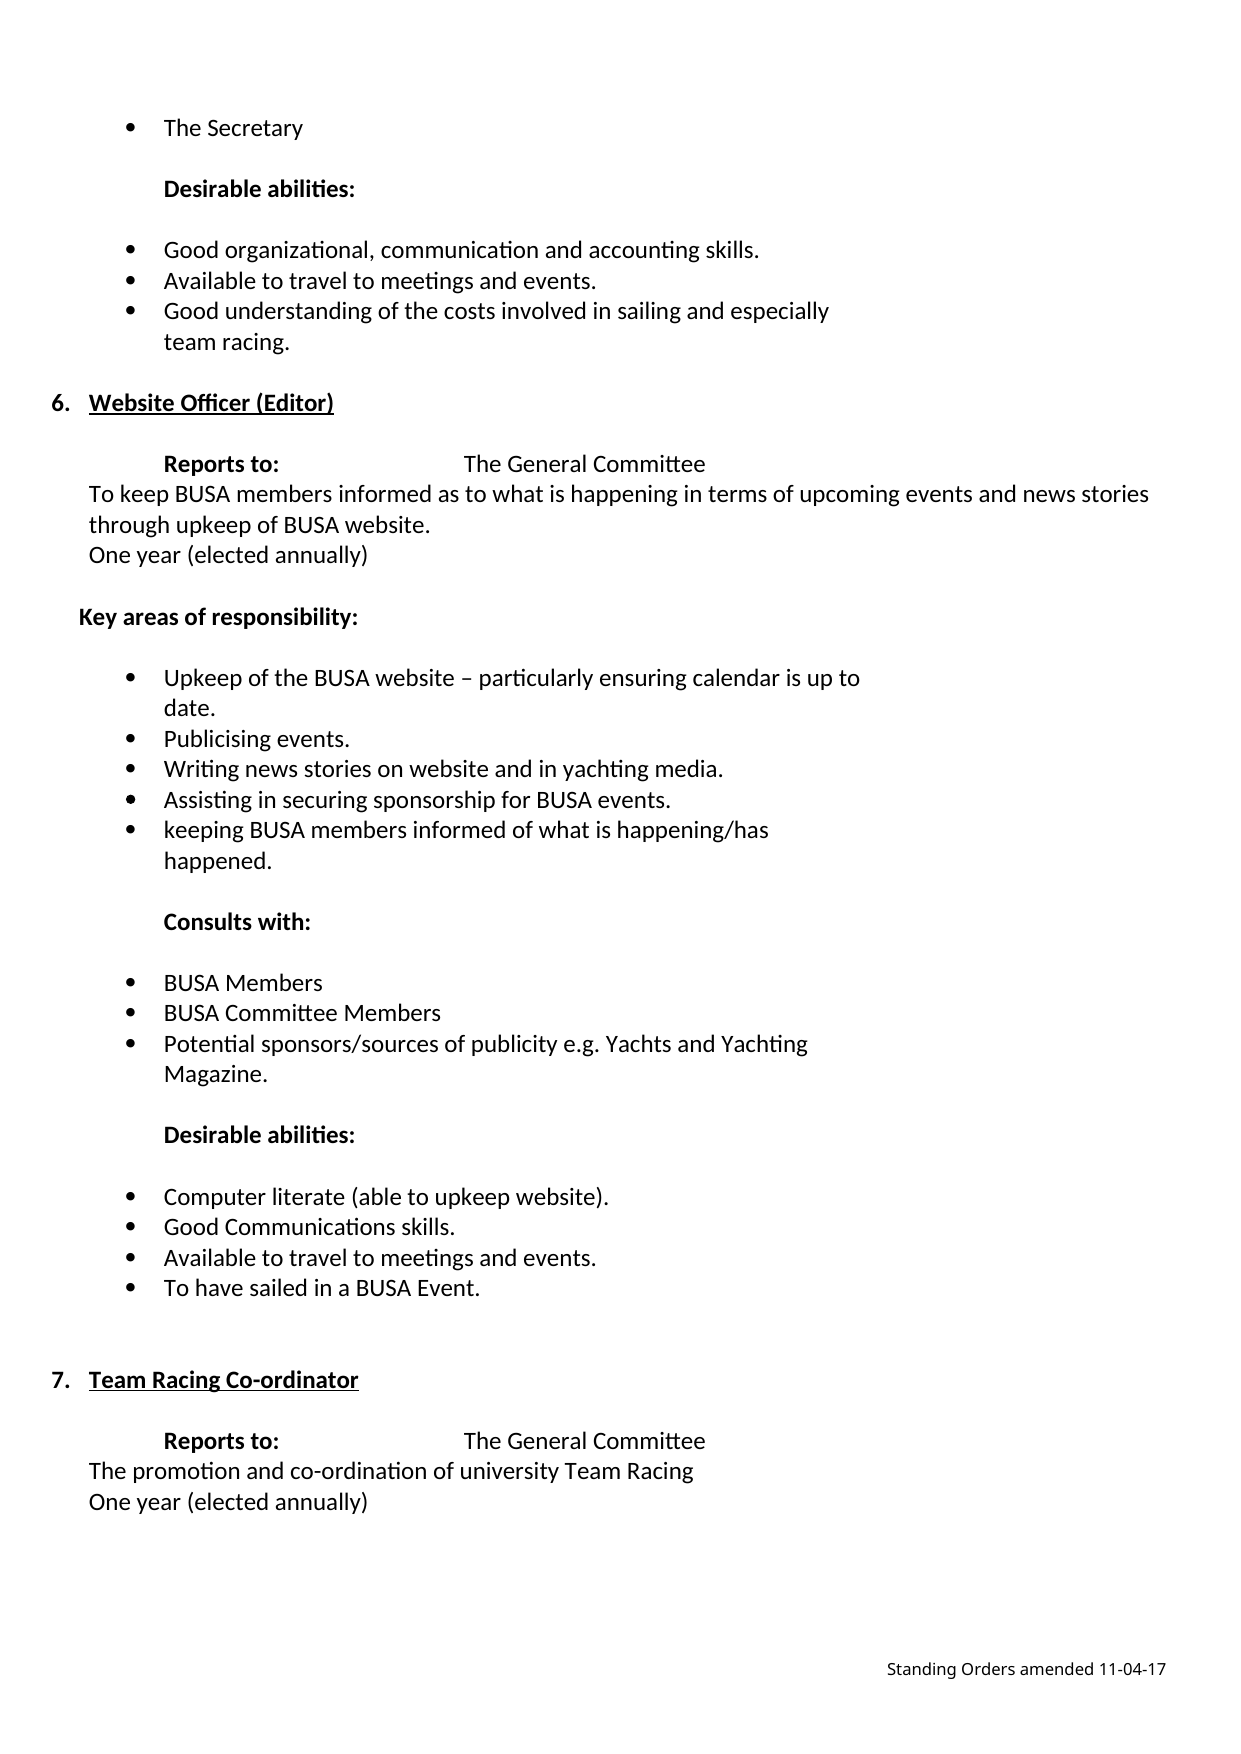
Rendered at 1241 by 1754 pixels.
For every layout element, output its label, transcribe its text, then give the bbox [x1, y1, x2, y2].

list BUSA Members [89, 967, 1167, 997]
text Magazine. [89, 1058, 1167, 1089]
text happened. [89, 845, 1167, 875]
subtitle Reports to: The General Committee [89, 448, 1167, 479]
list Available to travel to meetings and events. [89, 1242, 1167, 1272]
list Good organizational, communication and accounting skills. [89, 234, 1167, 265]
list Assisting in securing sponsorship for BUSA events. [89, 784, 1167, 814]
list Potential sponsors/sources of publicity e.g. Yachts and Yachting [89, 1028, 1167, 1058]
subtitle Overall responsibility: To keep BUSA members informed as to what is happening in terms of upcoming events and news stories through upkeep of BUSA website. [0, 479, 1167, 540]
text team racing. [89, 326, 1167, 357]
list keeping BUSA members informed of what is happening/has [89, 814, 1167, 845]
list The Secretary [89, 112, 1167, 143]
list Computer literate (able to upkeep website). [89, 1181, 1167, 1211]
list Available to travel to meetings and events. [89, 265, 1167, 296]
list Publicising events. [89, 723, 1167, 753]
list Upkeep of the BUSA website – particularly ensuring calendar is up to [89, 662, 1167, 692]
list Good Communications skills. [89, 1211, 1167, 1242]
subtitle Team Racing Co-ordinator [51, 1364, 1167, 1394]
subtitle Key areas of responsibility: [79, 601, 1167, 631]
text Term: One year (elected annually) [0, 1486, 1167, 1516]
text Desirable abilities: [89, 1119, 1167, 1150]
text Term: One year (elected annually) [0, 540, 1167, 570]
list To have sailed in a BUSA Event. [89, 1272, 1167, 1303]
subtitle Website Officer (Editor) [51, 387, 1167, 418]
list Good understanding of the costs involved in sailing and especially [89, 296, 1167, 326]
list BUSA Committee Members [89, 997, 1167, 1028]
text Consults with: [89, 906, 1167, 936]
text date. [89, 692, 1167, 723]
list Writing news stories on website and in yachting media. [89, 753, 1167, 784]
subtitle Overall responsibility: The promotion and co-ordination of university Team Racing [0, 1455, 1167, 1486]
subtitle Reports to: The General Committee [89, 1425, 1167, 1455]
text Desirable abilities: [89, 173, 1167, 204]
